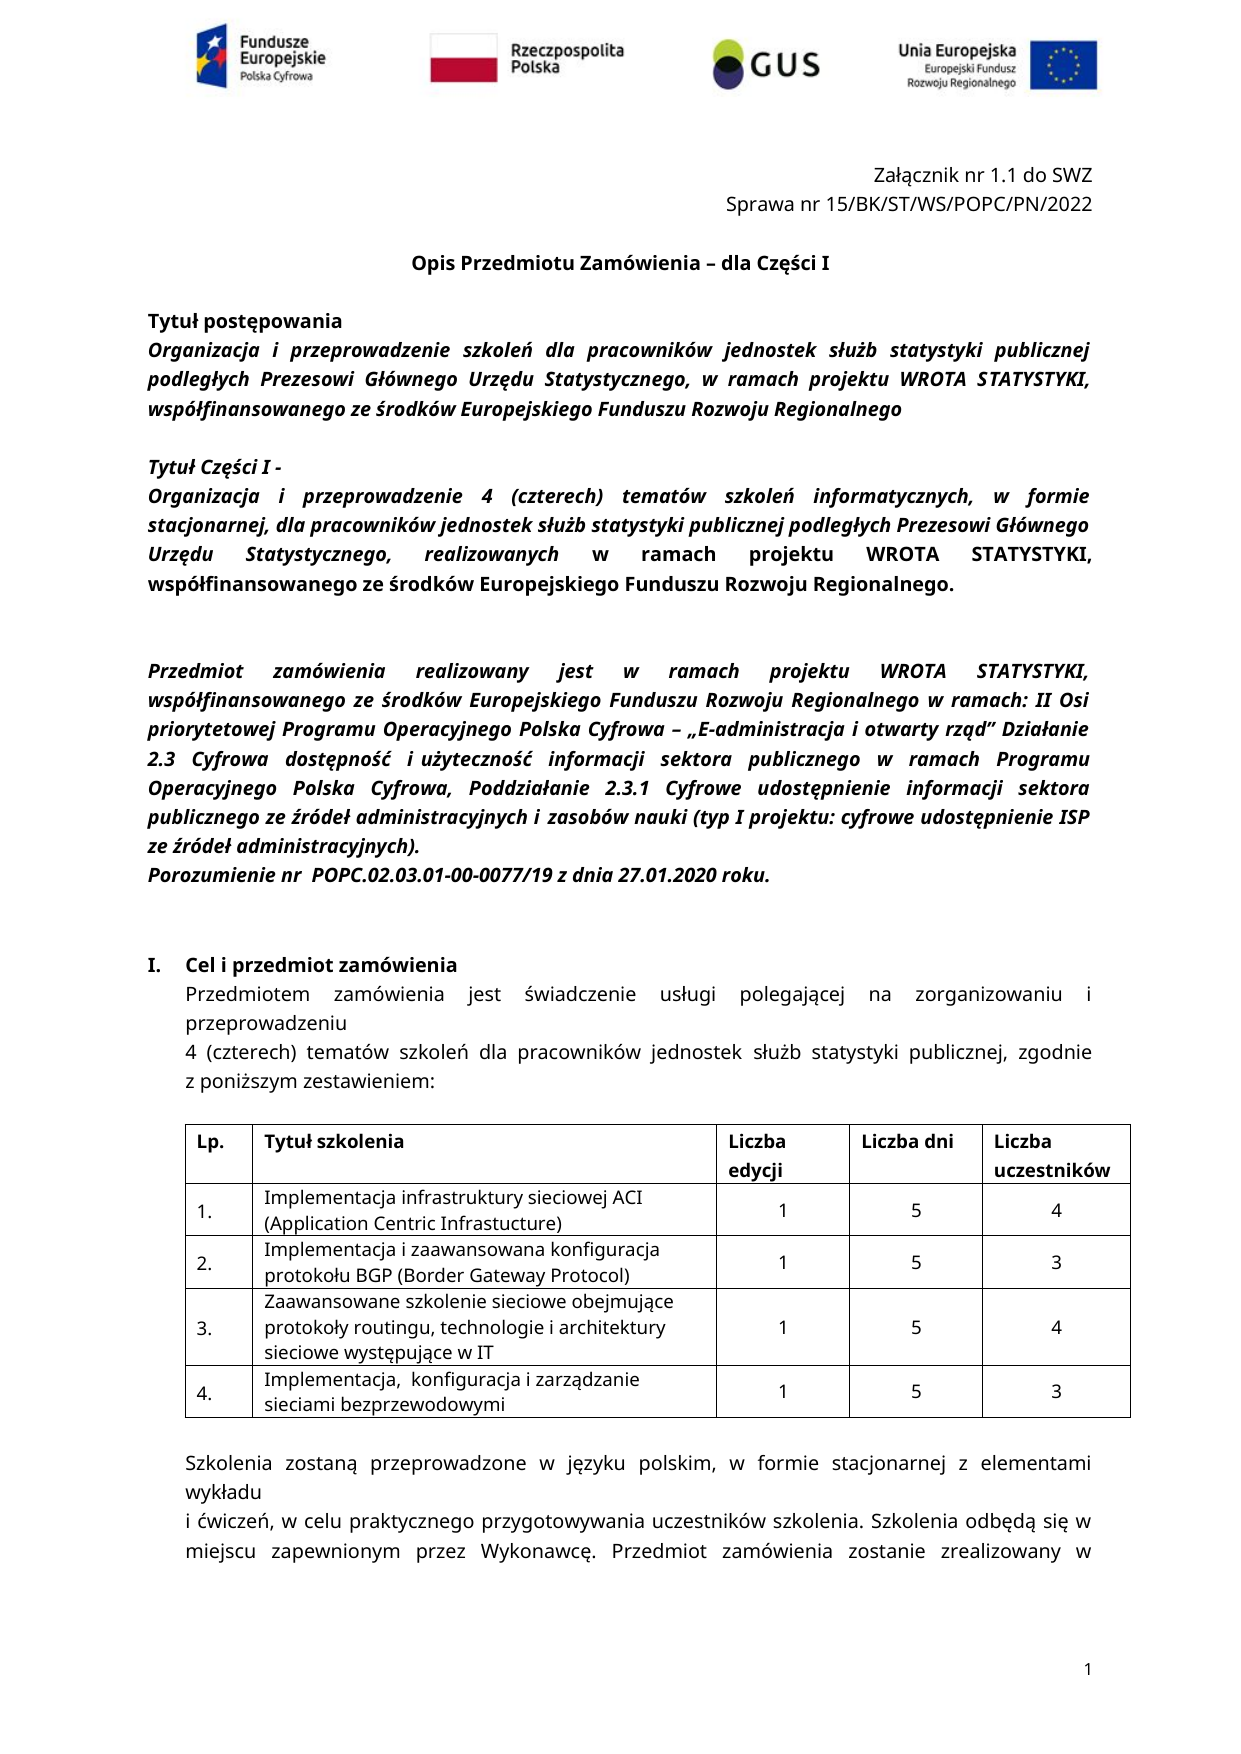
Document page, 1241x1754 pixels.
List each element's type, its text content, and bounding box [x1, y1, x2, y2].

table_header Liczba edycji [717, 1125, 849, 1183]
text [185, 1447, 1093, 1564]
text Organizacja i przeprowadzenie szkoleń dla pracowników jednostek służb statystyki publicznej podległych Prezesowi Głównego Urzędu Statystycznego, w ramach projektu WROTA STATYSTYKI, współfinansowanego ze środków Europejskiego Funduszu Rozwoju Regionalnego [148, 334, 1093, 422]
table_cell 3 [983, 1236, 1130, 1287]
table_cell 3. [186, 1289, 252, 1365]
table_cell 5 [850, 1289, 982, 1365]
table_cell 4 [983, 1184, 1130, 1235]
text Porozumienie nr POPC.02.03.01-00-0077/19 z dnia 27.01.2020 roku. [148, 859, 1093, 888]
text Załącznik nr 1.1 do SWZ [148, 159, 1093, 188]
text Przedmiotem zamówienia jest świadczenie usługi polegającej na zorganizowaniu i przeprowadzeniu 4 (czterech) tematów szkoleń dla pracowników jednostek służb statystyki publicznej, zgodnie z poniższym zestawieniem: [185, 978, 1093, 1095]
table_cell Implementacja, konfiguracja i zarządzanie sieciami bezprzewodowymi [253, 1366, 716, 1417]
table_cell 4 [983, 1289, 1130, 1365]
table_cell 1 [717, 1366, 849, 1417]
table_header Liczba dni [850, 1125, 982, 1183]
table_cell 1 [717, 1236, 849, 1287]
text Sprawa nr 15/BK/ST/WS/POPC/PN/2022 [148, 188, 1093, 218]
table_cell 4. [186, 1366, 252, 1417]
table_header Lp. [186, 1125, 252, 1183]
text Opis Przedmiotu Zamówienia – dla Części I [148, 247, 1093, 276]
text Organizacja i przeprowadzenie 4 (czterech) tematów szkoleń informatycznych, w formie stacjonarnej, dla pracowników jednostek służb statystyki publicznej podległych Prezesowi Głównego Urzędu Statystycznego, realizowanych w ramach projektu WROTA STATYSTYKI, współfinansowanego ze środków Europejskiego Funduszu Rozwoju Regionalnego. [148, 480, 1093, 597]
table_header Tytuł szkolenia [253, 1125, 716, 1183]
table_cell Implementacja i zaawansowana konfiguracja protokołu BGP (Border Gateway Protocol) [253, 1236, 716, 1287]
table_header Liczba uczestników [983, 1125, 1130, 1183]
table_cell 5 [850, 1184, 982, 1235]
subtitle Cel i przedmiot zamówienia [148, 951, 1093, 978]
table_cell Zaawansowane szkolenie sieciowe obejmujące protokoły routingu, technologie i architektury sieciowe występujące w IT [253, 1289, 716, 1365]
table_cell 1. [186, 1184, 252, 1235]
text Tytuł Części I - [148, 451, 1093, 480]
table_cell 1 [717, 1184, 849, 1235]
table_cell 1 [717, 1289, 849, 1365]
text Tytuł postępowania [148, 305, 1093, 334]
picture [147, 0, 1146, 119]
table_cell 5 [850, 1366, 982, 1417]
text Przedmiot zamówienia realizowany jest w ramach projektu WROTA STATYSTYKI, współfinansowanego ze środków Europejskiego Funduszu Rozwoju Regionalnego w ramach: II Osi priorytetowej Programu Operacyjnego Polska Cyfrowa – „E-administracja i otwarty rząd” Działanie 2.3 Cyfrowa dostępność i użyteczność informacji sektora publicznego w ramach Programu Operacyjnego Polska Cyfrowa, Poddziałanie 2.3.1 Cyfrowe udostępnienie informacji sektora publicznego ze źródeł administracyjnych i zasobów nauki (typ I projektu: cyfrowe udostępnienie ISP ze źródeł administracyjnych). [148, 655, 1093, 859]
table_cell Implementacja infrastruktury sieciowej ACI (Application Centric Infrastucture) [253, 1184, 716, 1235]
table_cell 2. [186, 1236, 252, 1287]
table_cell 3 [983, 1366, 1130, 1417]
table_cell 5 [850, 1236, 982, 1287]
